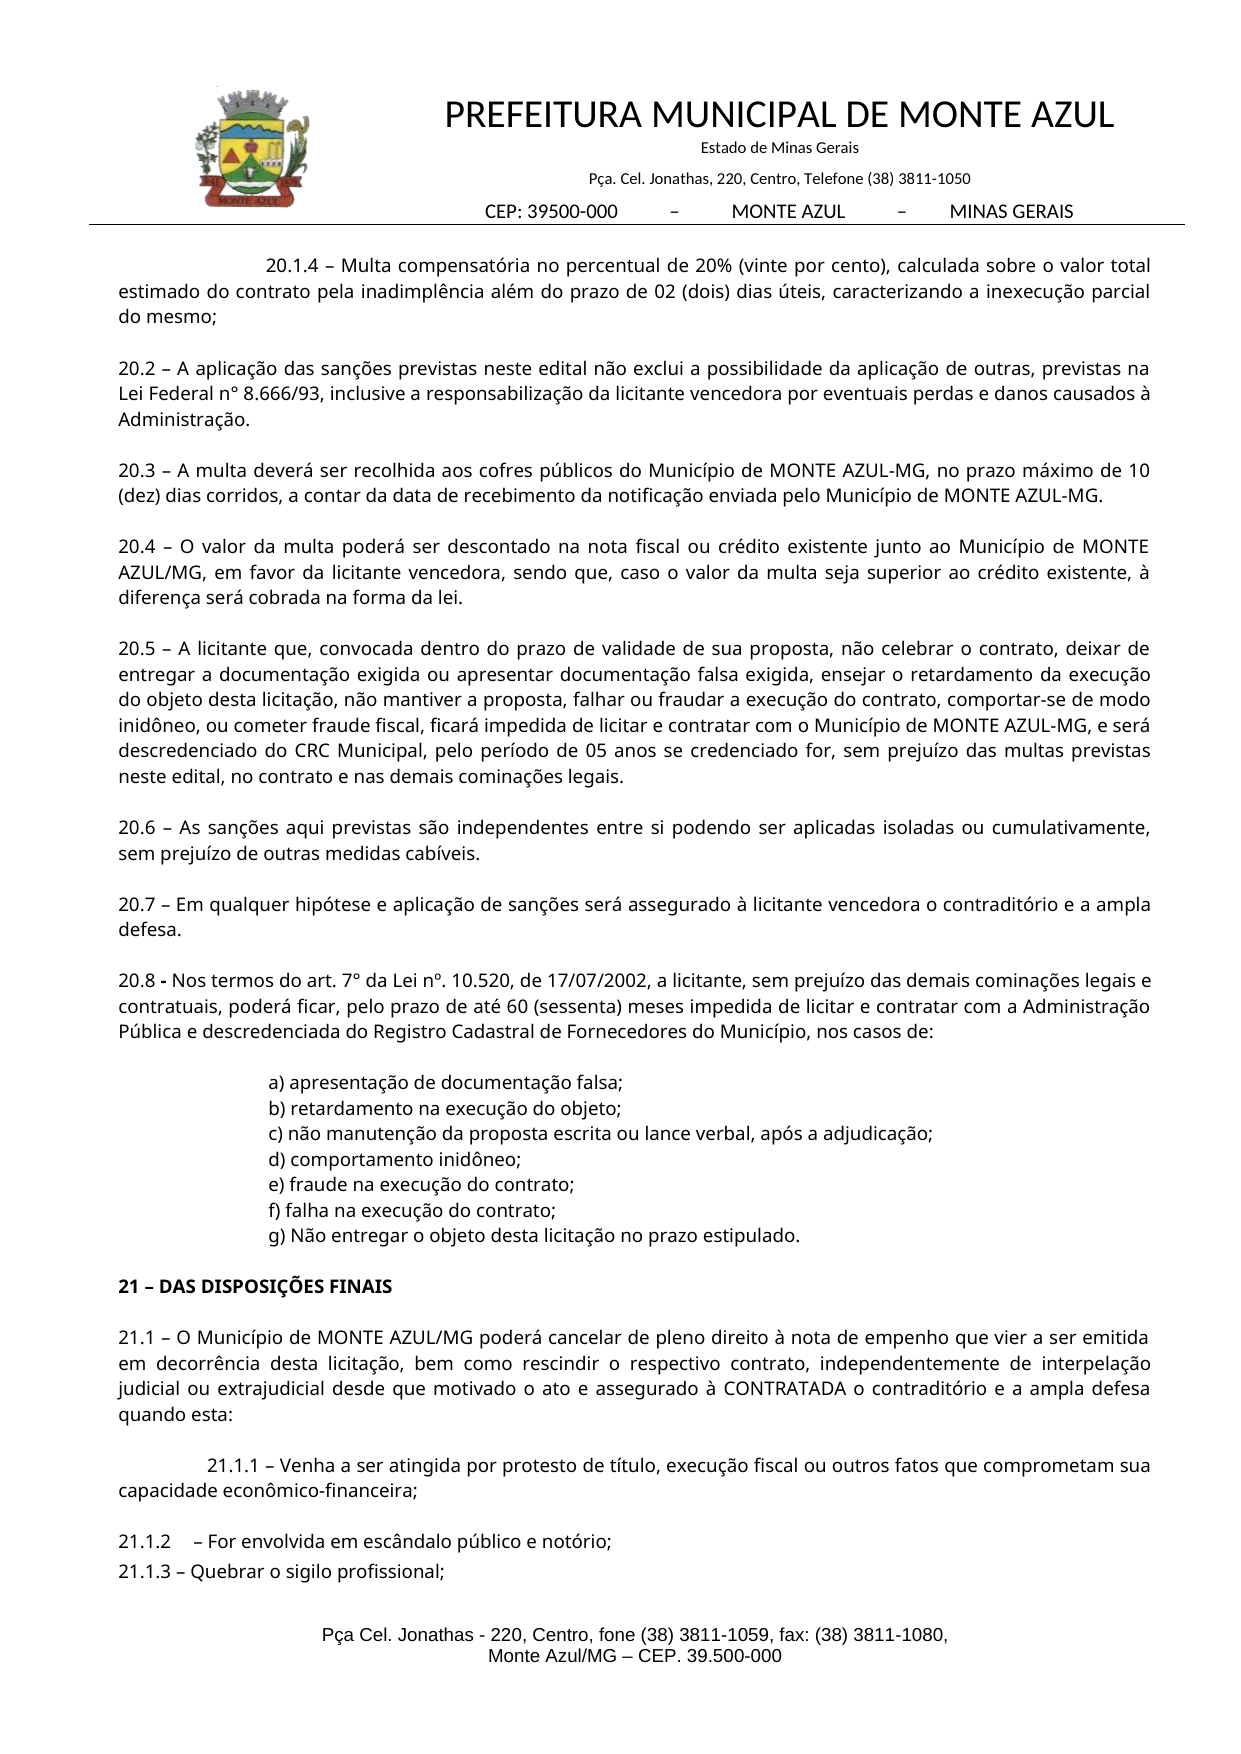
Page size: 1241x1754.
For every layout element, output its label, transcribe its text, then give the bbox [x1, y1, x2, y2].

text f) falha na execução do contrato; [268, 1197, 1152, 1223]
text b) retardamento na execução do objeto; [268, 1095, 1152, 1121]
text 20.8 - Nos termos do art. 7° da Lei nº. 10.520, de 17/07/2002, a licitante, sem prejuízo das demais cominações legais e contratuais, poderá ficar, pelo prazo de até 60 (sessenta) meses impedida de licitar e contratar com a Administração Pública e descredenciada do Registro Cadastral de Fornecedores do Município, nos casos de: [118, 967, 1152, 1044]
text 20.2 – A aplicação das sanções previstas neste edital não exclui a possibilidade da aplicação de outras, previstas na Lei Federal n° 8.666/93, inclusive a responsabilização da licitante vencedora por eventuais perdas e danos causados à Administração. [118, 355, 1152, 431]
text 20.6 – As sanções aqui previstas são independentes entre si podendo ser aplicadas isoladas ou cumulativamente, sem prejuízo de outras medidas cabíveis. [118, 814, 1152, 865]
text c) não manutenção da proposta escrita ou lance verbal, após a adjudicação; [268, 1121, 1152, 1146]
list – For envolvida em escândalo público e notório; [118, 1529, 1152, 1554]
text 20.5 – A licitante que, convocada dentro do prazo de validade de sua proposta, não celebrar o contrato, deixar de entregar a documentação exigida ou apresentar documentação falsa exigida, ensejar o retardamento da execução do objeto desta licitação, não mantiver a proposta, falhar ou fraudar a execução do contrato, comportar-se de modo inidôneo, ou cometer fraude fiscal, ficará impedida de licitar e contratar com o Município de MONTE AZUL-MG, e será descredenciado do CRC Municipal, pelo período de 05 anos se credenciado for, sem prejuízo das multas previstas neste edital, no contrato e nas demais cominações legais. [118, 636, 1152, 789]
text 21.1.1 – Venha a ser atingida por protesto de título, execução fiscal ou outros fatos que comprometam sua capacidade econômico-financeira; [118, 1452, 1152, 1503]
text 20.4 – O valor da multa poderá ser descontado na nota fiscal ou crédito existente junto ao Município de MONTE AZUL/MG, em favor da licitante vencedora, sendo que, caso o valor da multa seja superior ao crédito existente, à diferença será cobrada na forma da lei. [118, 533, 1152, 610]
text 21.1.3 – Quebrar o sigilo profissional; [118, 1558, 1152, 1584]
text 20.1.4 – Multa compensatória no percentual de 20% (vinte por cento), calculada sobre o valor total estimado do contrato pela inadimplência além do prazo de 02 (dois) dias úteis, caracterizando a inexecução parcial do mesmo; [118, 253, 1152, 329]
text e) fraude na execução do contrato; [268, 1172, 1152, 1197]
text d) comportamento inidôneo; [268, 1146, 1152, 1172]
picture [194, 86, 310, 208]
text 21 – DAS DISPOSIÇÕES FINAIS [118, 1274, 1152, 1299]
text g) Não entregar o objeto desta licitação no prazo estipulado. [268, 1223, 1152, 1248]
text 20.7 – Em qualquer hipótese e aplicação de sanções será assegurado à licitante vencedora o contraditório e a ampla defesa. [118, 891, 1152, 942]
text a) apresentação de documentação falsa; [268, 1069, 1152, 1095]
text 20.3 – A multa deverá ser recolhida aos cofres públicos do Município de MONTE AZUL-MG, no prazo máximo de 10 (dez) dias corridos, a contar da data de recebimento da notificação enviada pelo Município de MONTE AZUL-MG. [118, 457, 1152, 508]
text 21.1 – O Município de MONTE AZUL/MG poderá cancelar de pleno direito à nota de empenho que vier a ser emitida em decorrência desta licitação, bem como rescindir o respectivo contrato, independentemente de interpelação judicial ou extrajudicial desde que motivado o ato e assegurado à CONTRATADA o contraditório e a ampla defesa quando esta: [118, 1325, 1152, 1427]
